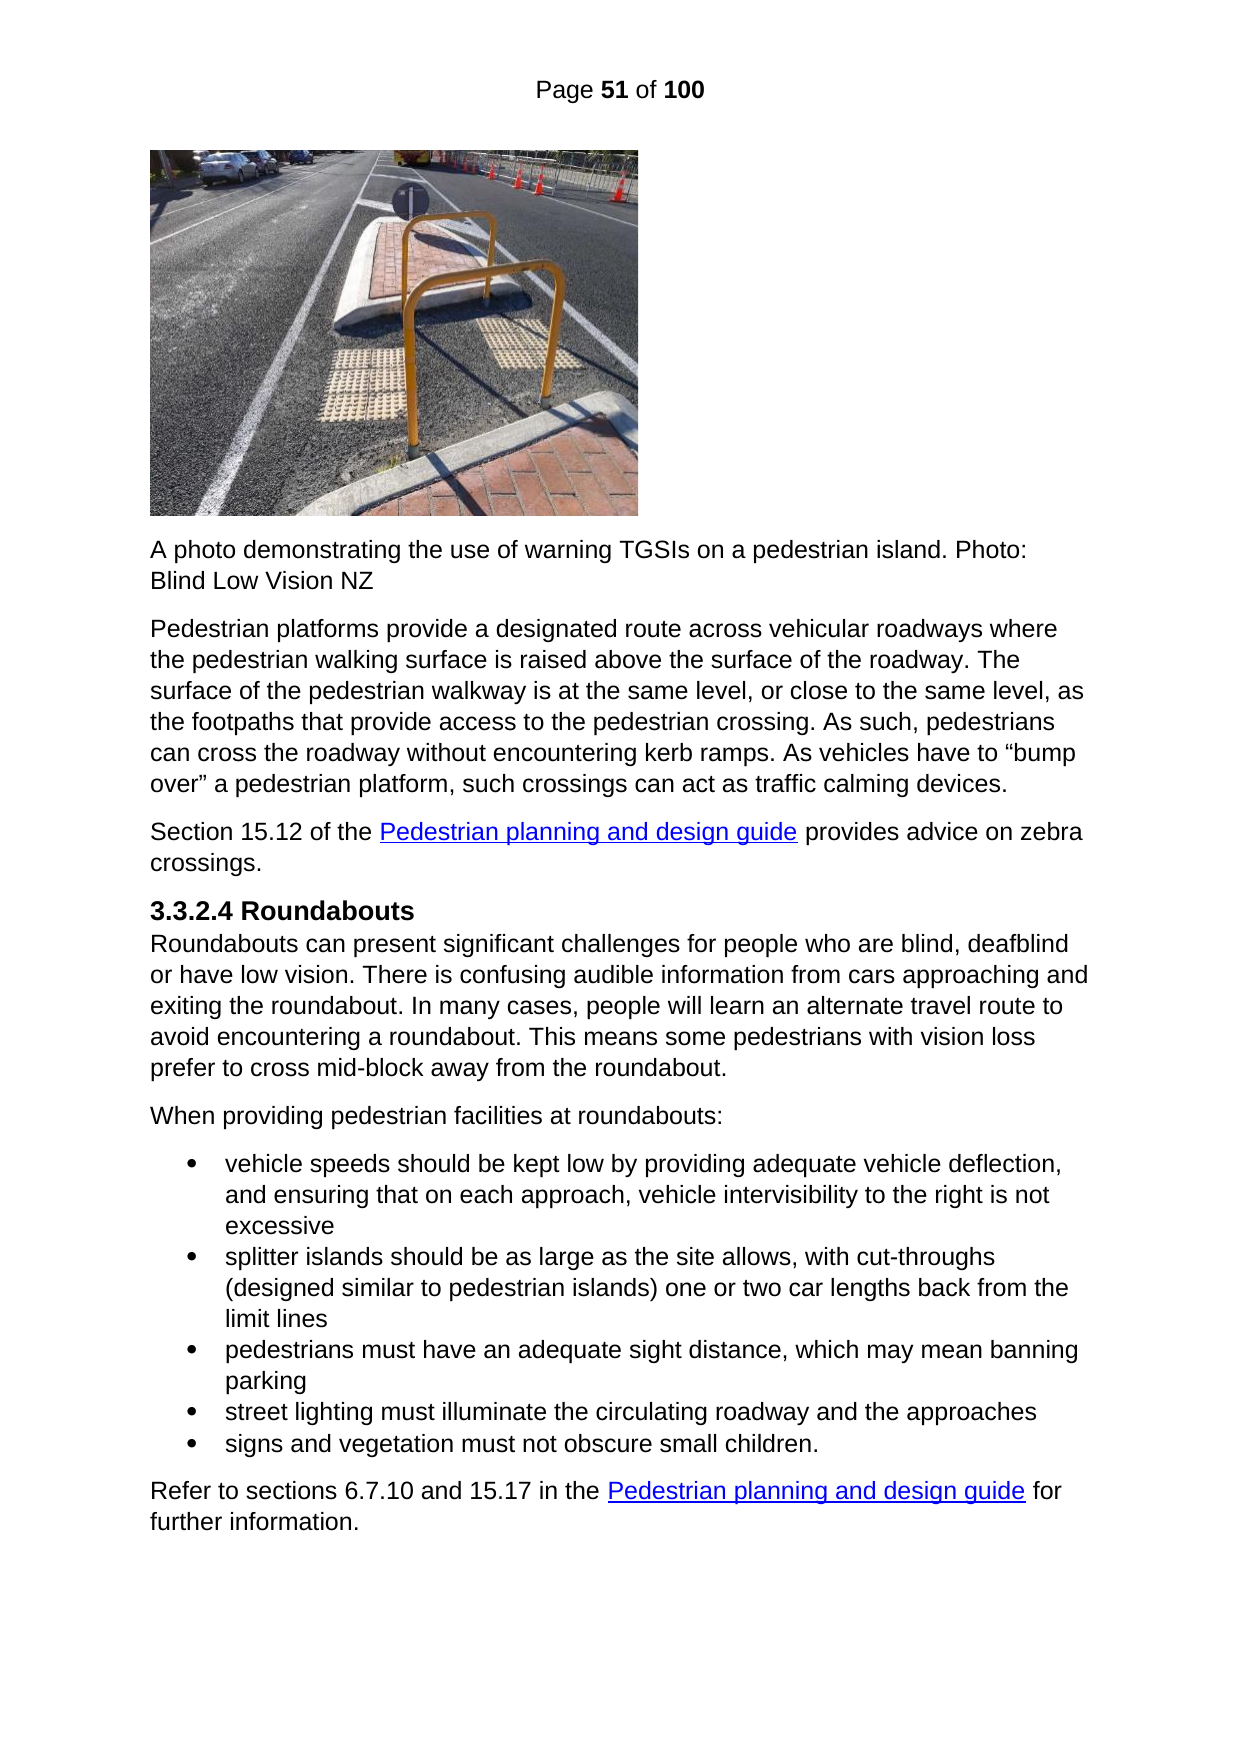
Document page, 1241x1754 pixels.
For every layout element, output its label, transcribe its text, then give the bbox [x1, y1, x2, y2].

list signs and vegetation must not obscure small children. [187, 1428, 1090, 1457]
subtitle 3.3.2.4 Roundabouts [150, 895, 1090, 927]
list vehicle speeds should be kept low by providing adequate vehicle deflection, and ensuring that on each approach, vehicle intervisibility to the right is not excessive [187, 1149, 1090, 1240]
text Refer to sections 6.7.10 and 15.17 in the Pedestrian planning and design guide for further information. [150, 1476, 1090, 1536]
picture [150, 150, 639, 516]
list street lighting must illuminate the circulating roadway and the approaches [187, 1397, 1090, 1426]
text Section 15.12 of the Pedestrian planning and design guide provides advice on zebra crossings. [150, 817, 1090, 876]
text Roundabouts can present significant challenges for people who are blind, deafblind or have low vision. There is confusing audible information from cars approaching and exiting the roundabout. In many cases, people will learn an alternate travel route to avoid encountering a roundabout. This means some pedestrians with vision loss prefer to cross mid-block away from the roundabout. [150, 929, 1090, 1082]
text Pedestrian platforms provide a designated route across vehicular roadways where the pedestrian walking surface is raised above the surface of the roadway. The surface of the pedestrian walkway is at the same level, or close to the same level, as the footpaths that provide access to the pedestrian crossing. As such, pedestrians can cross the roadway without encountering kerb ramps. As vehicles have to “bump over” a pedestrian platform, such crossings can act as traffic calming devices. [150, 614, 1090, 798]
text When providing pedestrian facilities at roundabouts: [150, 1101, 1090, 1130]
text A photo demonstrating the use of warning TGSIs on a pedestrian island. Photo: Blind Low Vision NZ [150, 535, 1090, 595]
list splitter islands should be as large as the site allows, with cut-throughs (designed similar to pedestrian islands) one or two car lengths back from the limit lines [187, 1242, 1090, 1333]
list pedestrians must have an adequate sight distance, which may mean banning parking [187, 1335, 1090, 1395]
